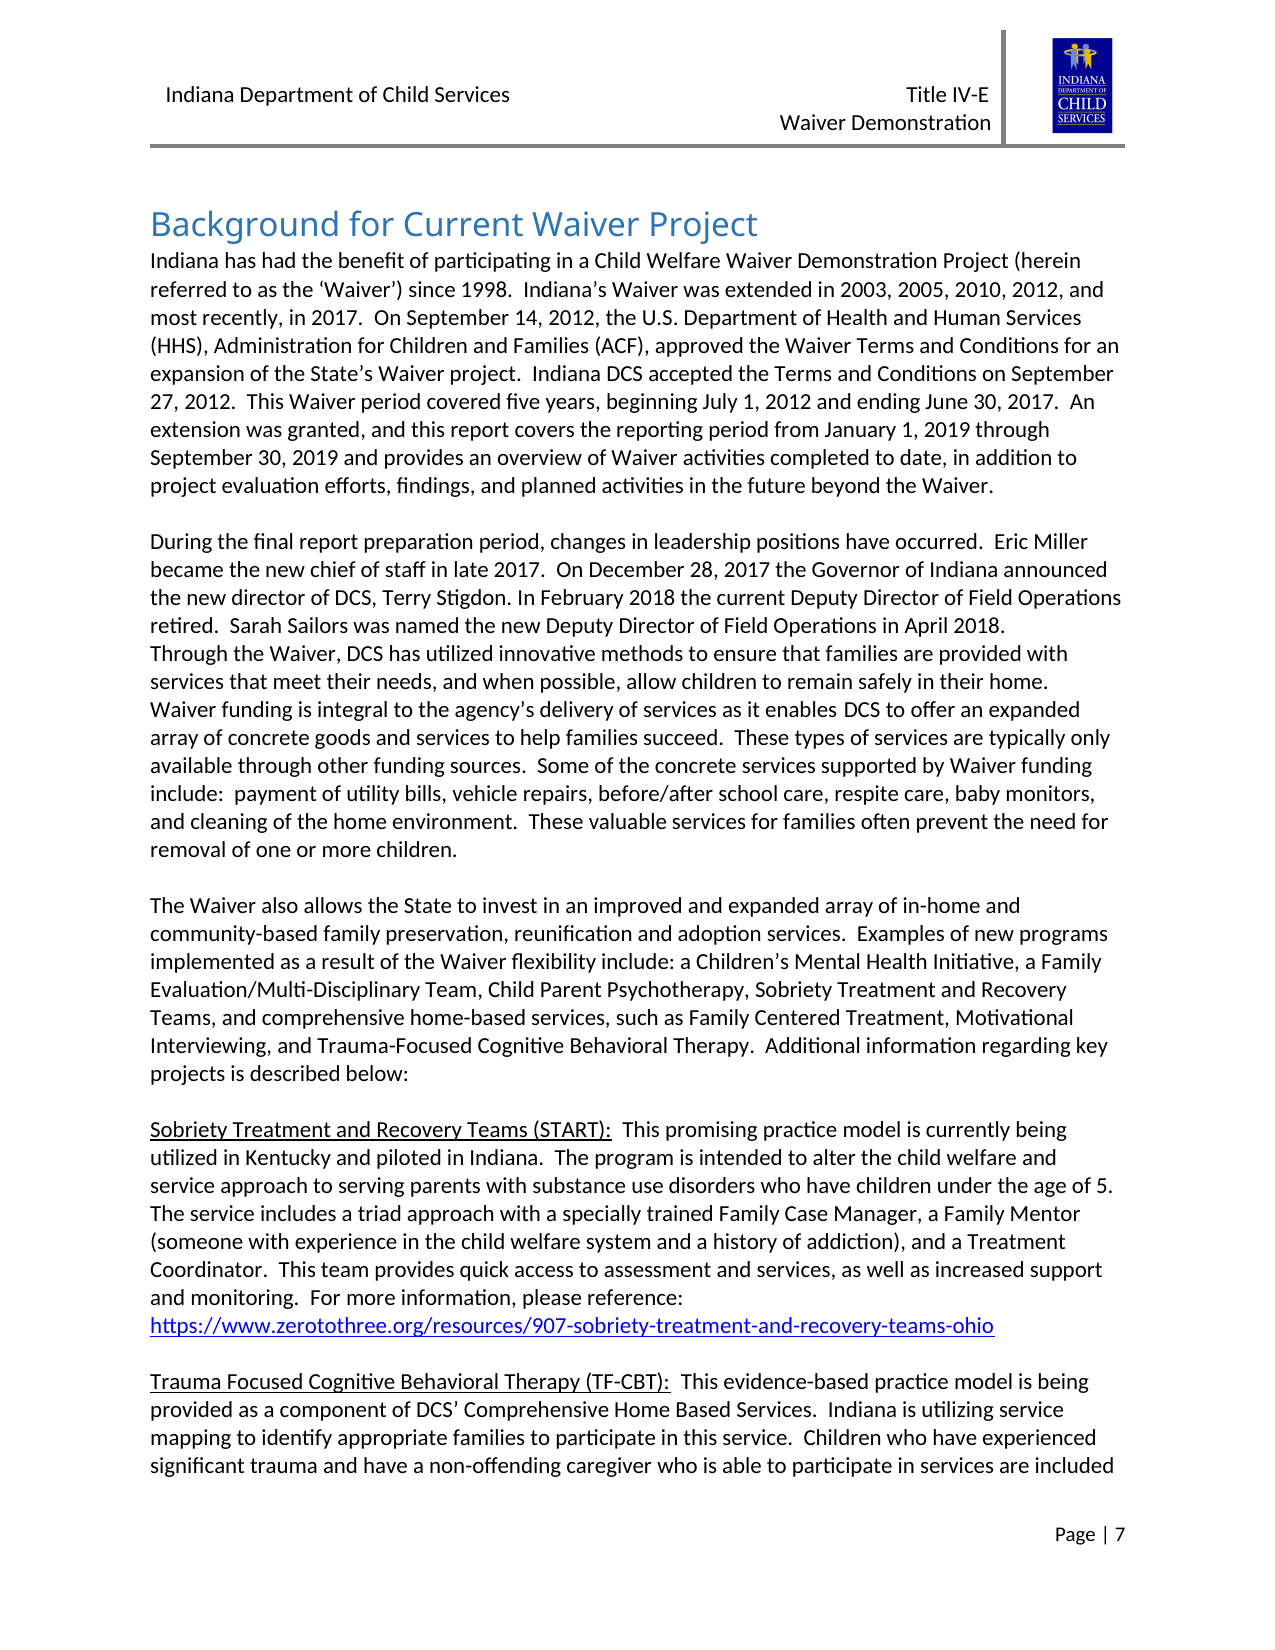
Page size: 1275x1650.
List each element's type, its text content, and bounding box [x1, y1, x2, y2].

text Sobriety Treatment and Recovery Teams (START): This promising practice model is currently being utilized in Kentucky and piloted in Indiana. The program is intended to alter the child welfare and service approach to serving parents with substance use disorders who have children under the age of 5. The service includes a triad approach with a specially trained Family Case Manager, a Family Mentor (someone with experience in the child welfare system and a history of addiction), and a Treatment Coordinator. This team provides quick access to assessment and services, as well as increased support and monitoring. For more information, please reference: [150, 1115, 1125, 1311]
picture [1051, 37, 1114, 137]
subtitle Background for Current Waiver Project [150, 201, 1125, 247]
text The Waiver also allows the State to invest in an improved and expanded array of in-home and community-based family preservation, reunification and adoption services. Examples of new programs implemented as a result of the Waiver flexibility include: a Children’s Mental Health Initiative, a Family Evaluation/Multi-Disciplinary Team, Child Parent Psychotherapy, Sobriety Treatment and Recovery Teams, and comprehensive home-based services, such as Family Centered Treatment, Motivational Interviewing, and Trauma-Focused Cognitive Behavioral Therapy. Additional information regarding key projects is described below: [150, 891, 1125, 1087]
text https://www.zerotothree.org/resources/907-sobriety-treatment-and-recovery-teams-ohio [150, 1311, 1125, 1339]
text During the final report preparation period, changes in leadership positions have occurred. Eric Miller became the new chief of staff in late 2017. On December 28, 2017 the Governor of Indiana announced the new director of DCS, Terry Stigdon. In February 2018 the current Deputy Director of Field Operations retired. Sarah Sailors was named the new Deputy Director of Field Operations in April 2018. [150, 527, 1125, 639]
text Through the Waiver, DCS has utilized innovative methods to ensure that families are provided with services that meet their needs, and when possible, allow children to remain safely in their home. Waiver funding is integral to the agency’s delivery of services as it enables DCS to offer an expanded array of concrete goods and services to help families succeed. These types of services are typically only available through other funding sources. Some of the concrete services supported by Waiver funding include: payment of utility bills, vehicle repairs, before/after school care, respite care, baby monitors, and cleaning of the home environment. These valuable services for families often prevent the need for removal of one or more children. [150, 639, 1125, 863]
text Indiana has had the benefit of participating in a Child Welfare Waiver Demonstration Project (herein referred to as the ‘Waiver’) since 1998. Indiana’s Waiver was extended in 2003, 2005, 2010, 2012, and most recently, in 2017. On September 14, 2012, the U.S. Department of Health and Human Services (HHS), Administration for Children and Families (ACF), approved the Waiver Terms and Conditions for an expansion of the State’s Waiver project. Indiana DCS accepted the Terms and Conditions on September 27, 2012. This Waiver period covered five years, beginning July 1, 2012 and ending June 30, 2017. An extension was granted, and this report covers the reporting period from January 1, 2019 through September 30, 2019 and provides an overview of Waiver activities completed to date, in addition to project evaluation efforts, findings, and planned activities in the future beyond the Waiver. [150, 247, 1125, 499]
